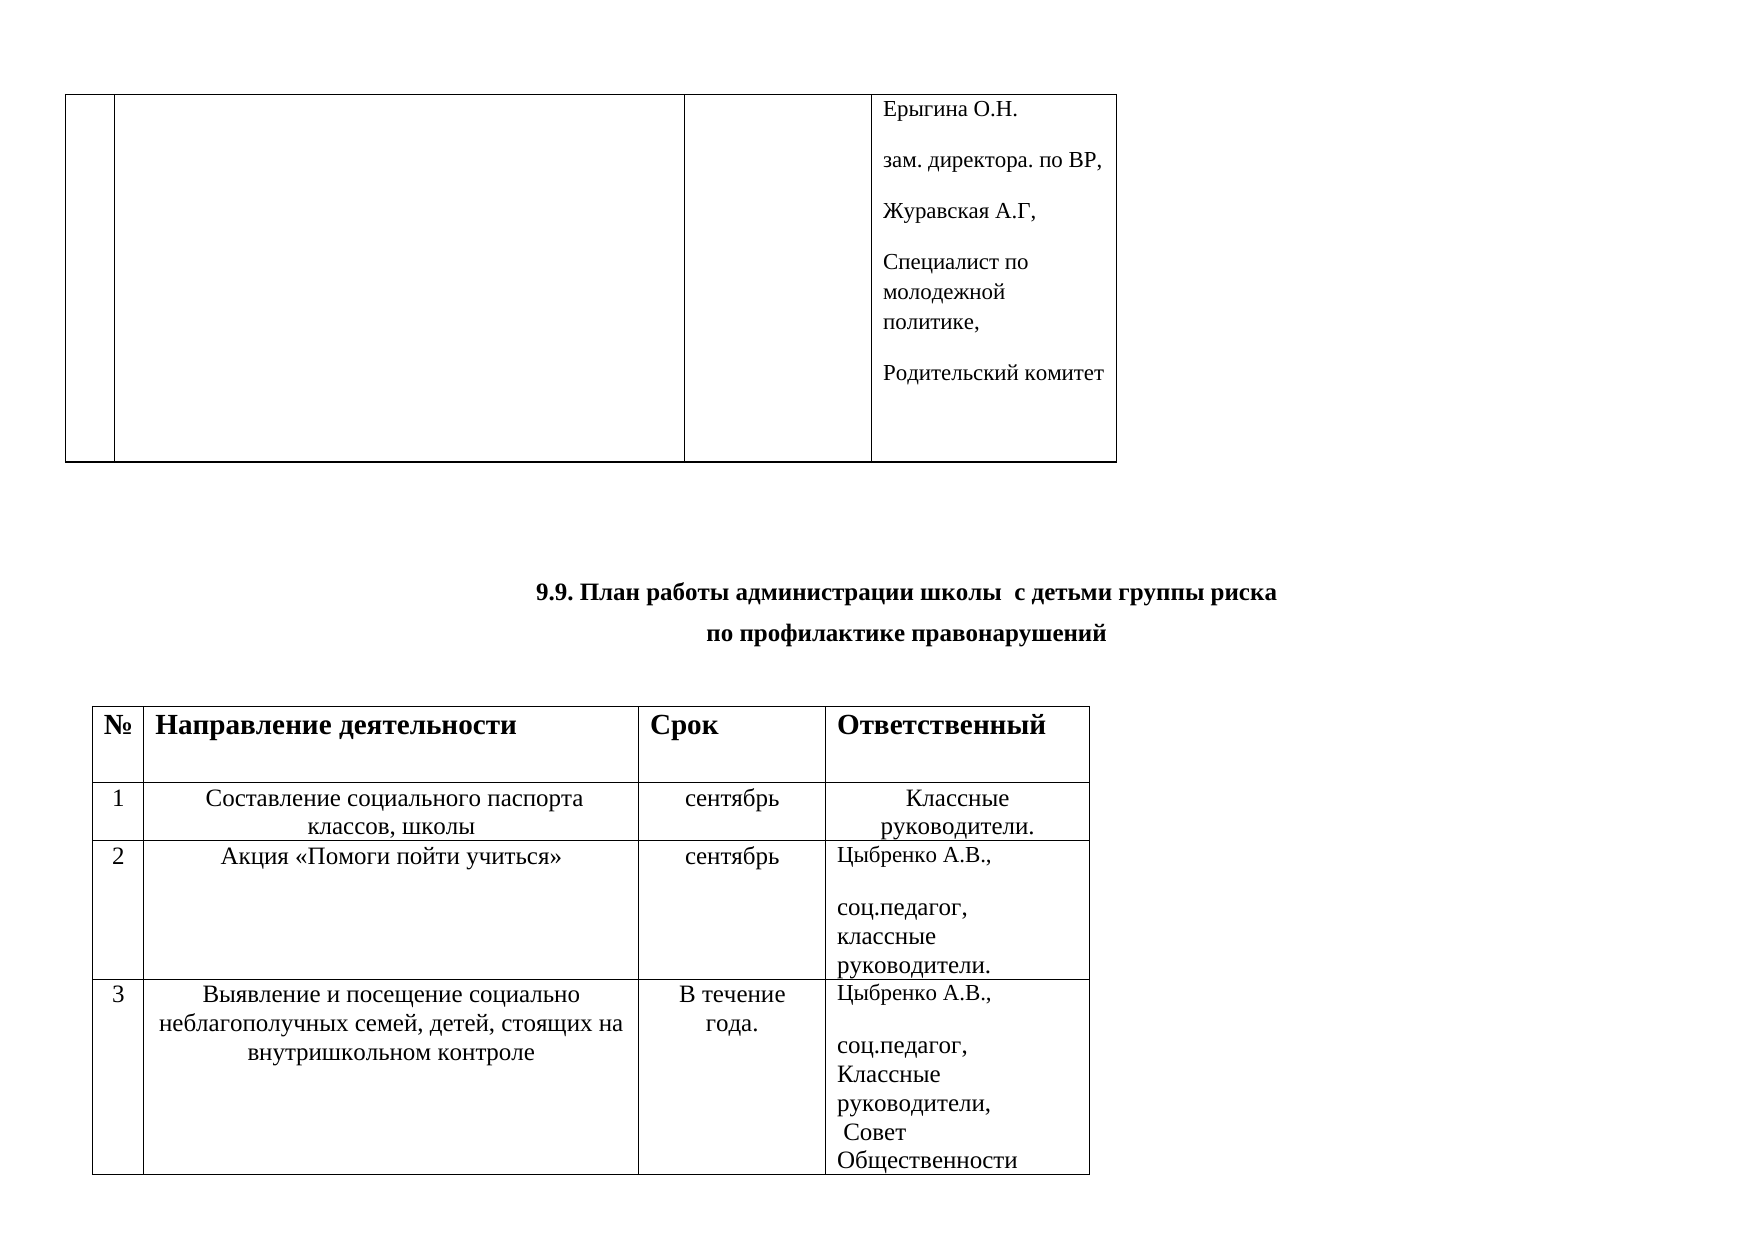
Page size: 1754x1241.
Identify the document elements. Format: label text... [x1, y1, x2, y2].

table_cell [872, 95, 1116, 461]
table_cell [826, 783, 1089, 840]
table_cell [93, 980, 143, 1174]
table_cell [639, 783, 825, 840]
text по профилактике правонарушений [103, 618, 1709, 647]
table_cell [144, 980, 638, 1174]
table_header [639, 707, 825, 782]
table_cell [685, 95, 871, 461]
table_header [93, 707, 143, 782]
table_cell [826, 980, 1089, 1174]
text 9.9. План работы администрации школы с детьми группы риска [103, 577, 1709, 606]
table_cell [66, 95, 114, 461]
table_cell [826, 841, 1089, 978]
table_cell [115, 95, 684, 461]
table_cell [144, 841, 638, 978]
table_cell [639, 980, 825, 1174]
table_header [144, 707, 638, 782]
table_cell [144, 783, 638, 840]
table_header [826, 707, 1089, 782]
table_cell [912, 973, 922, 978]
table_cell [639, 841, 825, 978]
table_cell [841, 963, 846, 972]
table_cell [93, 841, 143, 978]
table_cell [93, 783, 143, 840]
